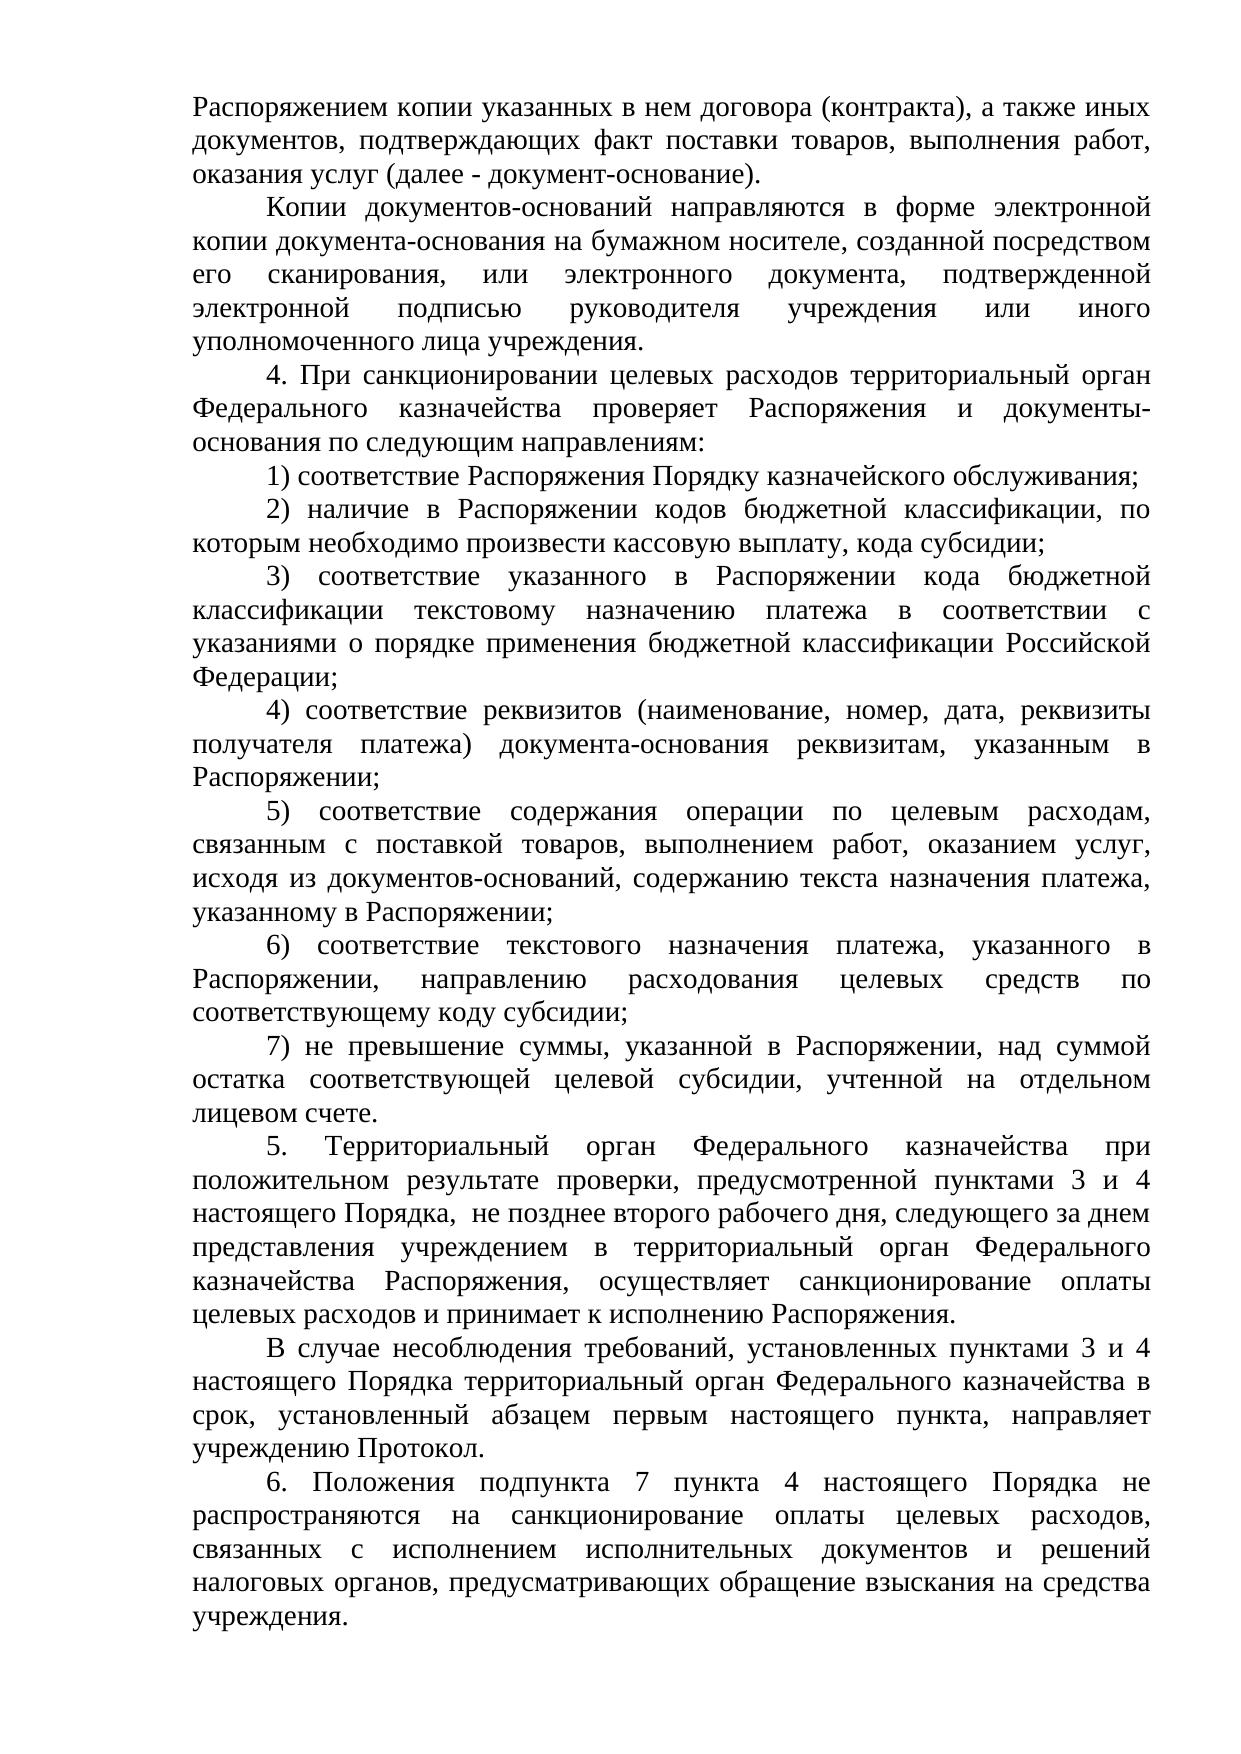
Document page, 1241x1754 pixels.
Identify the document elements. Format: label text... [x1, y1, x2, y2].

text 5) соответствие содержания операции по целевым расходам, связанным с поставкой товаров, выполнением работ, оказанием услуг, исходя из документов-оснований, содержанию текста назначения платежа, указанному в Распоряжении; [192, 793, 1152, 927]
text 3) соответствие указанного в Распоряжении кода бюджетной классификации текстовому назначению платежа в соответствии с указаниями о порядке применения бюджетной классификации Российской Федерации; [192, 558, 1152, 692]
text 6) соответствие текстового назначения платежа, указанного в Распоряжении, направлению расходования целевых средств по соответствующему коду субсидии; [192, 927, 1152, 1028]
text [192, 89, 1152, 189]
text 1) соответствие Распоряжения Порядку казначейского обслуживания; [192, 458, 1152, 491]
text 4) соответствие реквизитов (наименование, номер, дата, реквизиты получателя платежа) документа-основания реквизитам, указанным в Распоряжении; [192, 692, 1152, 793]
text 2) наличие в Распоряжении кодов бюджетной классификации, по которым необходимо произвести кассовую выплату, кода субсидии; [192, 491, 1152, 558]
text 7) не превышение суммы, указанной в Распоряжении, над суммой остатка соответствующей целевой субсидии, учтенной на отдельном лицевом счете. [192, 1028, 1152, 1128]
text 4. При санкционировании целевых расходов территориальный орган Федерального казначейства проверяет Распоряжения и документы-основания по следующим направлениям: [192, 357, 1152, 458]
text 5. Территориальный орган Федерального казначейства при положительном результате проверки, предусмотренной пунктами 3 и 4 настоящего Порядка, не позднее второго рабочего дня, следующего за днем представления учреждением в территориальный орган Федерального казначейства Распоряжения, осуществляет санкционирование оплаты целевых расходов и принимает к исполнению Распоряжения. [192, 1128, 1152, 1330]
text Копии документов-оснований направляются в форме электронной копии документа-основания на бумажном носителе, созданной посредством его сканирования, или электронного документа, подтвержденной электронной подписью руководителя учреждения или иного уполномоченного лица учреждения. [192, 189, 1152, 357]
text В случае несоблюдения требований, установленных пунктами 3 и 4 настоящего Порядка территориальный орган Федерального казначейства в срок, установленный абзацем первым настоящего пункта, направляет учреждению Протокол. [192, 1330, 1152, 1464]
text 6. Положения подпункта 7 пункта 4 настоящего Порядка не распространяются на санкционирование оплаты целевых расходов, связанных с исполнением исполнительных документов и решений налоговых органов, предусматривающих обращение взыскания на средства учреждения. [192, 1464, 1152, 1632]
